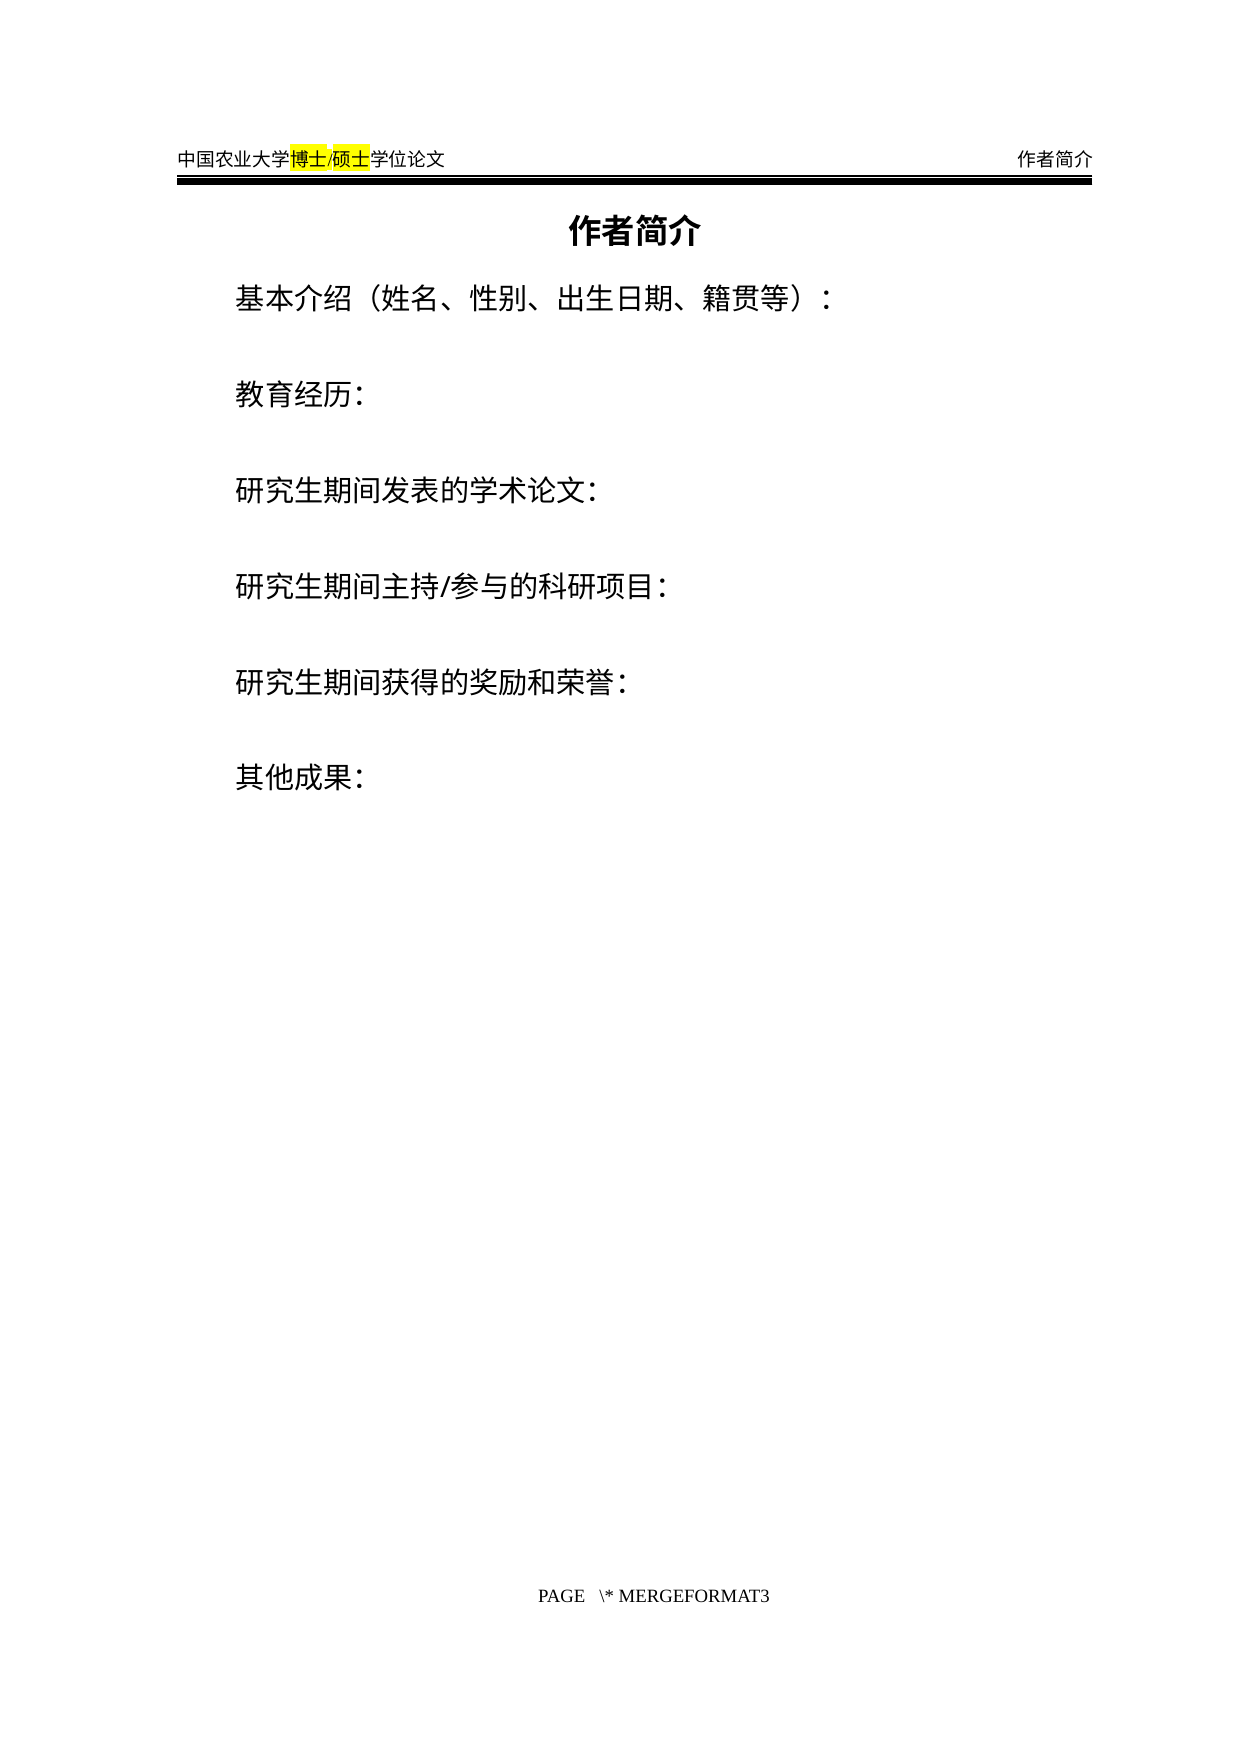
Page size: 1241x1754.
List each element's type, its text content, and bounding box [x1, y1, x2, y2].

subtitle 作者简介 [177, 210, 1092, 251]
text 基本介绍（姓名、性别、出生日期、籍贯等）： [177, 276, 1092, 318]
text 研究生期间获得的奖励和荣誉： [177, 660, 1092, 701]
text 研究生期间发表的学术论文： [177, 468, 1092, 510]
text 其他成果： [177, 756, 1092, 797]
text 教育经历： [177, 372, 1092, 414]
text 研究生期间主持/参与的科研项目： [177, 564, 1092, 606]
